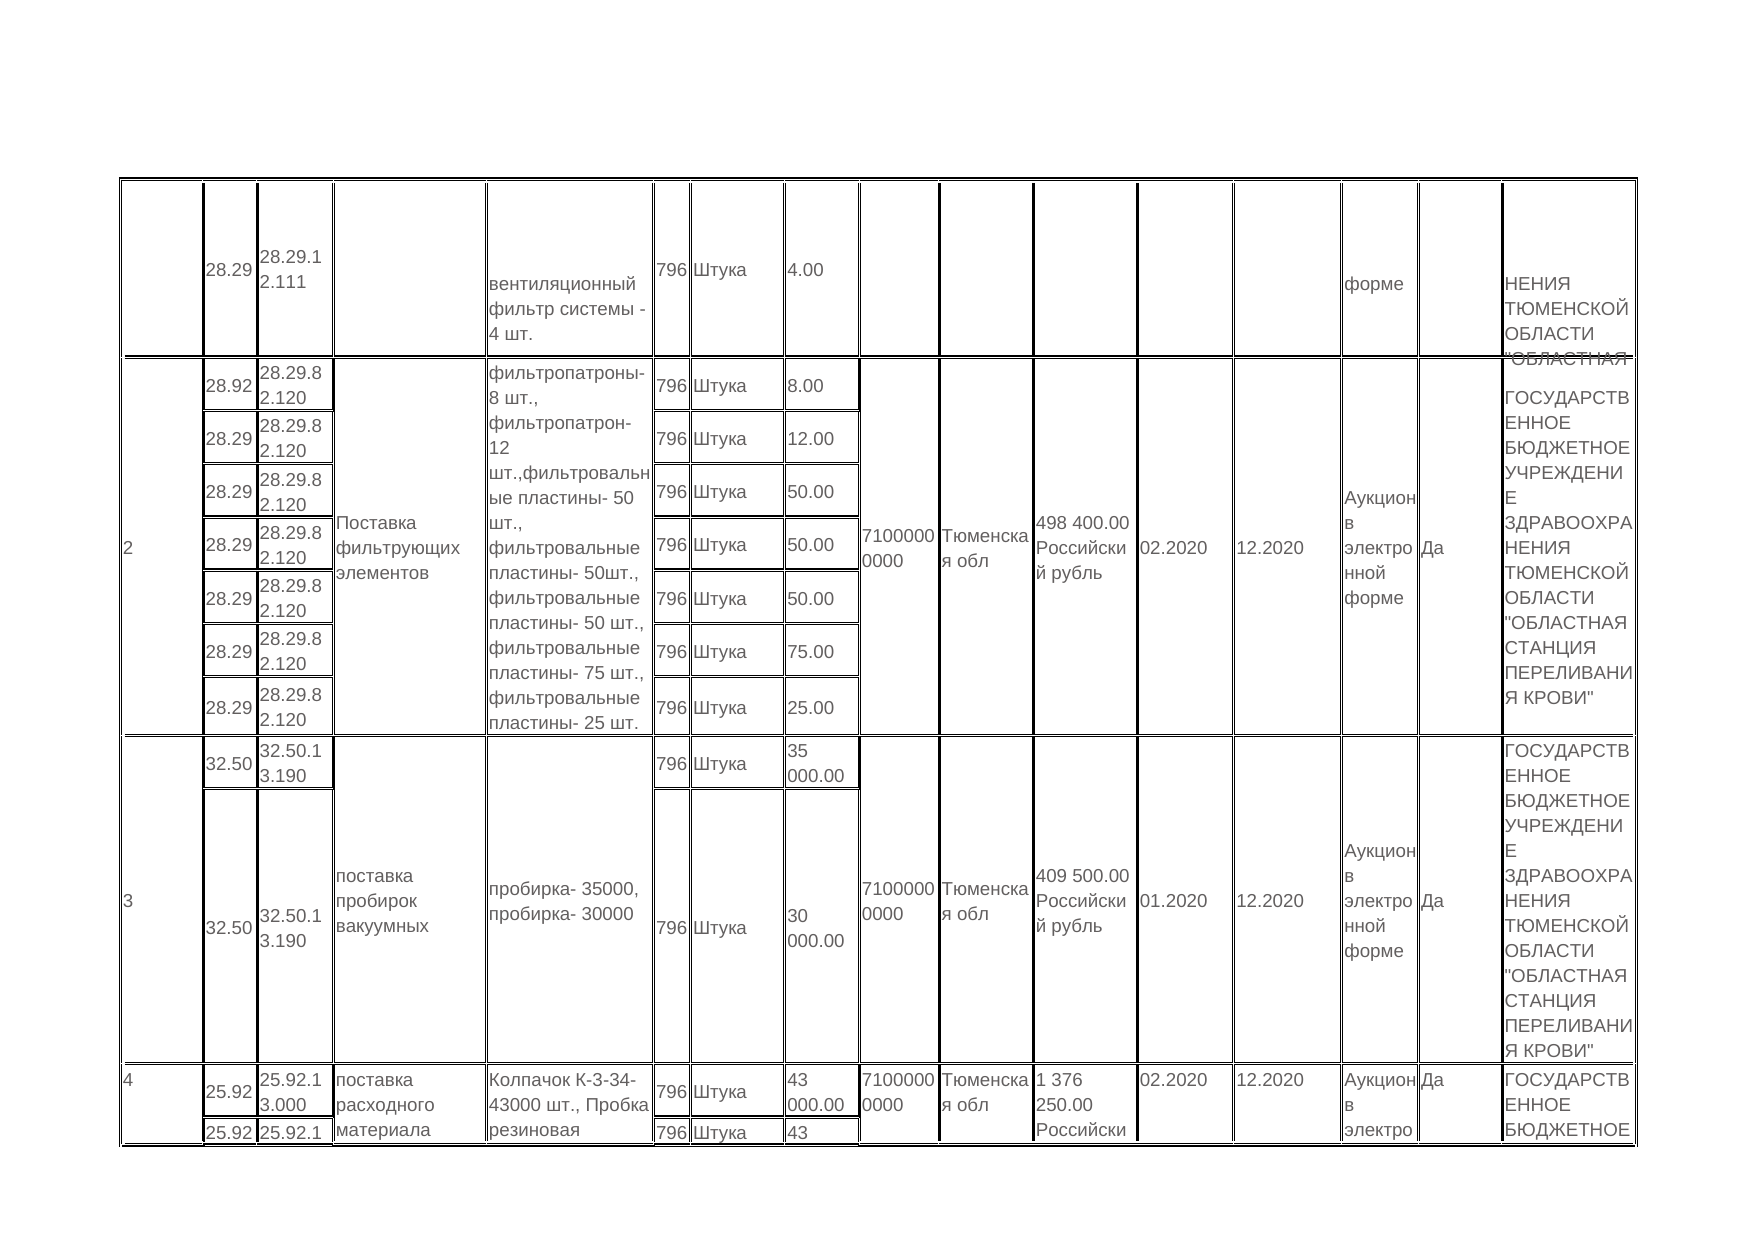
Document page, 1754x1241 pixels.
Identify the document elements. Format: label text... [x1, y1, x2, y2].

table_cell Штука [692, 572, 783, 622]
table_cell 28.29.82.120 [259, 412, 332, 462]
table_cell Тюменская обл [941, 359, 1032, 734]
table_cell Тюменская обл [941, 737, 1032, 1062]
table_cell Аукцион в электронной форме [1343, 737, 1417, 1062]
table_cell 71000000000 [861, 359, 938, 734]
table_cell Штука [691, 181, 785, 355]
table_cell 1 376 250.00 Российский рубль [1033, 1065, 1137, 1143]
table_cell ГОСУДАРСТВЕННОЕ БЮДЖЕТНОЕ УЧРЕЖДЕНИЕ ЗДРАВООХРАНЕНИЯ ТЮМЕНСКОЙ ОБЛАСТИ "ОБЛАСТНАЯ СТАНЦИЯ ПЕРЕЛИВАНИЯ КРОВИ" [1502, 734, 1636, 1062]
table_cell 75.00 [786, 625, 858, 675]
table_cell 12.2020 [1235, 359, 1340, 734]
table_cell 71000000000 [859, 1065, 939, 1143]
table_cell 796 [654, 1119, 691, 1143]
table_cell 28.29 [205, 678, 256, 734]
table_cell 02.2020 [1139, 359, 1232, 734]
table_cell фильтропатроны- 8 шт., фильтропатрон- 12 шт.,фильтровальные пластины- 50 шт., фильтровальные пластины- 50шт., фильтровальные пластины- 50 шт., фильтровальные пластины- 75 шт., фильтровальные пластины- 25 шт. [488, 359, 652, 734]
table_cell 28.29 [205, 412, 256, 462]
table_cell 01.2020 [1139, 737, 1232, 1062]
table_cell 28.29 [205, 465, 256, 515]
table_cell Штука [692, 359, 783, 409]
table_cell 28.29 [203, 179, 257, 355]
table_cell Аукцион в электронной форме [1342, 1065, 1418, 1143]
table_cell поставка пробирок вакуумных [335, 737, 485, 1062]
table_cell 25.00 [786, 678, 858, 734]
table_cell 796 [655, 572, 689, 622]
table_cell Штука [692, 625, 783, 675]
table_cell 43 000.00 [786, 1065, 858, 1115]
table_cell Штука [691, 1119, 785, 1143]
table_cell 25.92.13.000 [257, 1119, 333, 1143]
table_cell 28.29.82.120 [259, 359, 332, 409]
table_cell 28.29 [205, 519, 256, 568]
table_cell 796 [655, 412, 689, 462]
table_cell 28.29.12.111 [257, 181, 333, 355]
table_cell 28.29.82.120 [259, 678, 332, 734]
table_cell Да [1420, 737, 1501, 1062]
table_cell 12.2020 [1234, 1065, 1342, 1143]
table_cell Штука [692, 1065, 783, 1115]
table_cell 25.92.13.000 [259, 1065, 332, 1115]
table_cell 4 [120, 1062, 203, 1143]
table_cell 796 [655, 625, 689, 675]
table_cell 50.00 [786, 572, 858, 622]
table_cell 50.00 [786, 519, 858, 568]
table_cell пробирка- 35000, пробирка- 30000 [488, 737, 652, 1062]
table_cell 32.50 [205, 737, 256, 787]
table_cell 796 [654, 181, 691, 355]
table_cell 796 [655, 359, 689, 409]
table_cell 30 000.00 [786, 790, 858, 1062]
table_cell 12.00 [786, 412, 858, 462]
table_cell Штука [692, 790, 783, 1062]
table_cell 2 [122, 355, 202, 734]
table_cell 28.29 [205, 572, 256, 622]
table_cell 35 000.00 [786, 737, 858, 787]
table_cell поставка расходного материала медицинского назначения (пробки, бутылки, колпачки) [333, 1065, 486, 1143]
table_cell 796 [655, 519, 689, 568]
table_cell 409 500.00 Российский рубль [1035, 737, 1136, 1062]
table_cell Штука [692, 678, 783, 734]
table_cell 32.50 [205, 790, 256, 1062]
table_cell 50.00 [786, 465, 858, 515]
table_cell 498 400.00 Российский рубль [1035, 359, 1136, 734]
table_cell 796 [655, 1065, 689, 1115]
table_cell Поставка фильтрующих элементов [335, 359, 485, 734]
table_cell Штука [692, 737, 783, 787]
table_cell 28.29.82.120 [259, 519, 332, 568]
table_cell 71000000000 [861, 737, 938, 1062]
table_cell 796 [655, 790, 689, 1062]
table_cell Штука [692, 519, 783, 568]
table_cell 796 [655, 465, 689, 515]
table_cell 25.92 [205, 1065, 256, 1115]
table_cell Да [1420, 359, 1501, 734]
table_cell 28.29 [205, 625, 256, 675]
table_cell 28.29.82.120 [259, 625, 332, 675]
table_cell 02.2020 [1137, 1065, 1234, 1143]
table_cell Тюменская обл [939, 1065, 1033, 1143]
table_cell 796 [655, 737, 689, 787]
table_cell Аукцион в электронной форме [1343, 359, 1417, 734]
table_cell 32.50.13.190 [259, 790, 332, 1062]
table_cell 32.50.13.190 [259, 737, 332, 787]
table_cell Штука [692, 412, 783, 462]
table_cell 4.00 [785, 181, 859, 355]
table_cell 796 [655, 678, 689, 734]
table_cell 25.92 [203, 1119, 257, 1143]
table_cell Да [1419, 1065, 1502, 1143]
table_cell 28.29.82.120 [259, 465, 332, 515]
table_cell ГОСУДАРСТВЕННОЕ БЮДЖЕТНОЕ УЧРЕЖДЕНИЕ ЗДРАВООХРАНЕНИЯ ТЮМЕНСКОЙ ОБЛАСТИ "ОБЛАСТНАЯ СТАНЦИЯ ПЕРЕЛИВАНИЯ КРОВИ" [1502, 1062, 1636, 1143]
table_cell 43 000.00 [785, 1119, 859, 1143]
table_cell 3 [120, 734, 203, 1062]
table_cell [1504, 355, 1635, 734]
table_cell 12.2020 [1235, 737, 1340, 1062]
table_cell 8.00 [786, 359, 858, 409]
table_cell Штука [692, 465, 783, 515]
table_cell 28.29.82.120 [259, 572, 332, 622]
table_cell 28.92 [205, 359, 256, 409]
